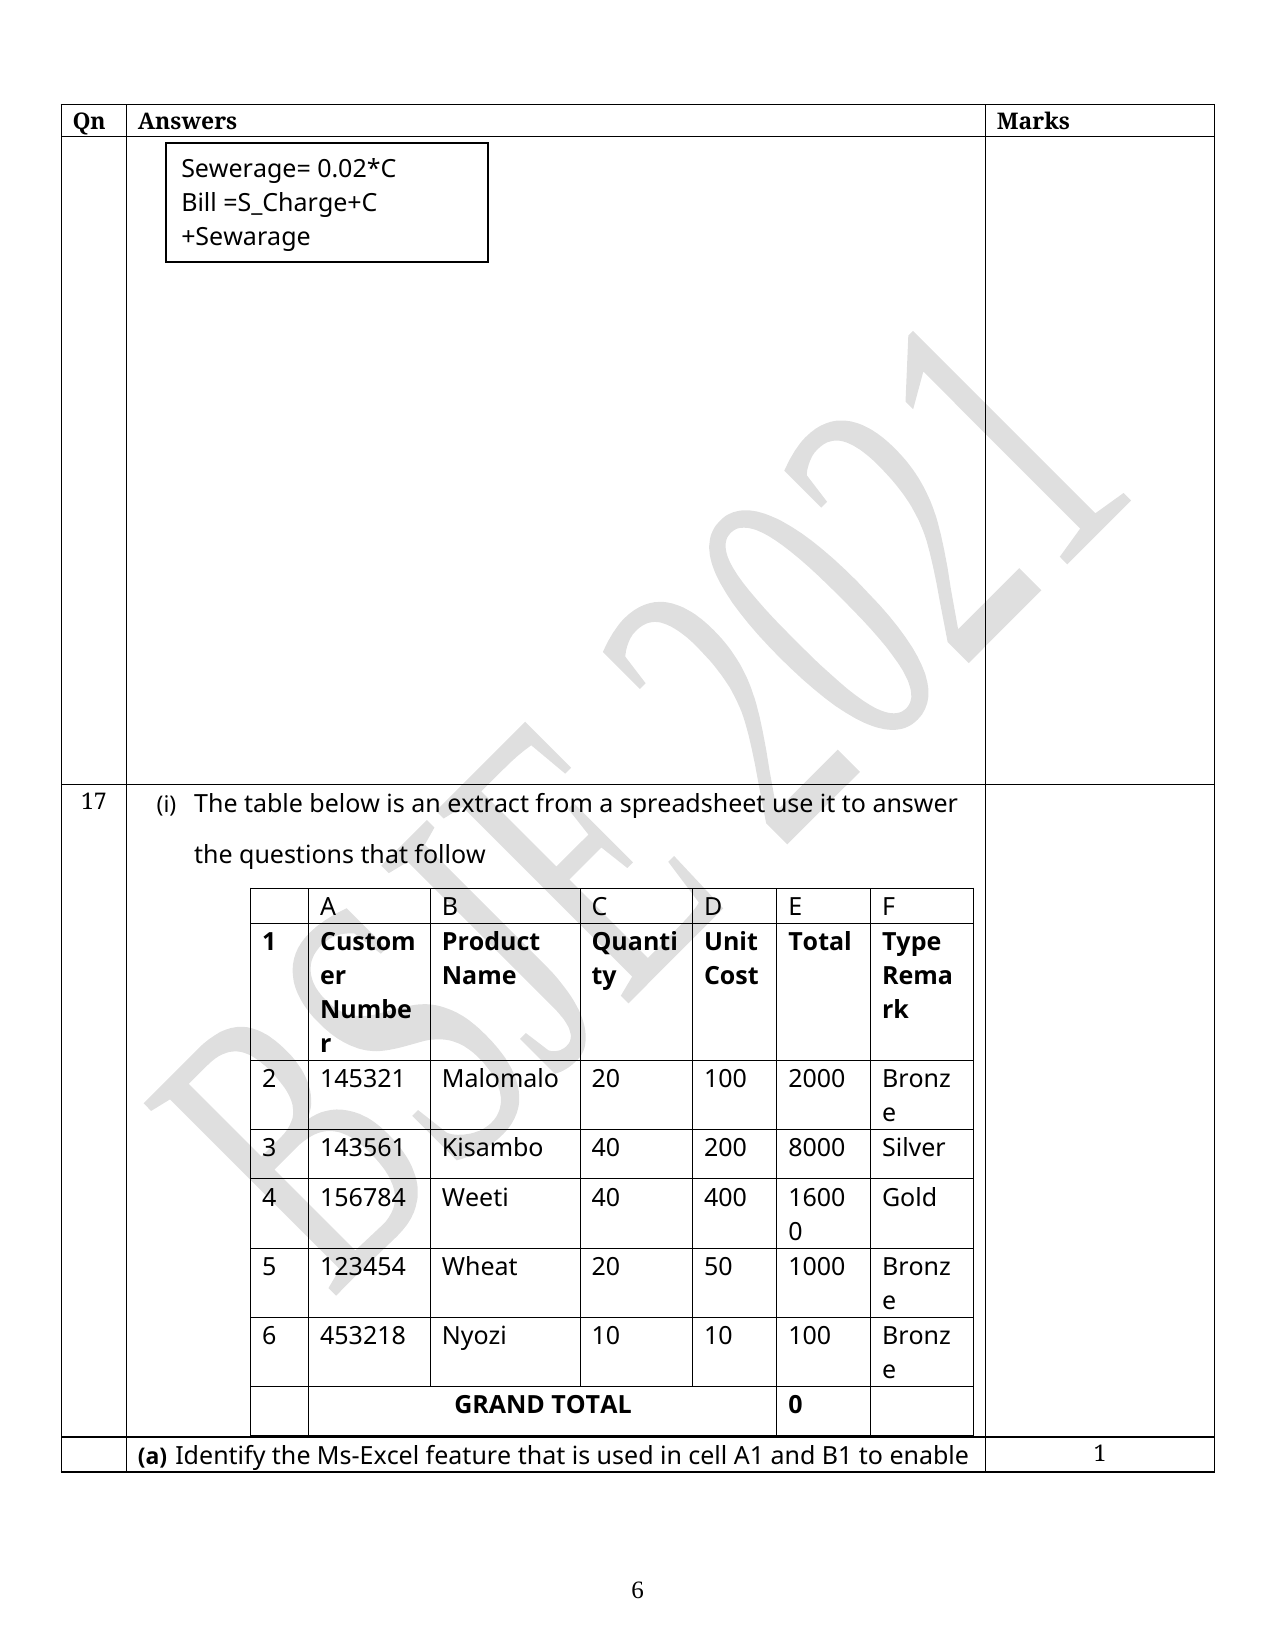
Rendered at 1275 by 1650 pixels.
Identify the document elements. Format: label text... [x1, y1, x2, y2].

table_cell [127, 1438, 985, 1471]
table_header Marks [986, 105, 1214, 136]
table_cell 1 [986, 1438, 1214, 1471]
table_cell [62, 1438, 126, 1471]
table_cell [986, 137, 1214, 784]
table_cell [62, 137, 126, 784]
table_cell [986, 785, 1214, 1436]
table_cell Draw a flowchart for the pseud code [127, 137, 985, 784]
table_header Qn [62, 105, 126, 136]
table_cell 17 [62, 785, 126, 1436]
table_cell The table below is an extract from a spreadsheet use it to answer the questions that follow [127, 785, 985, 1436]
table_header Answers [127, 105, 985, 136]
